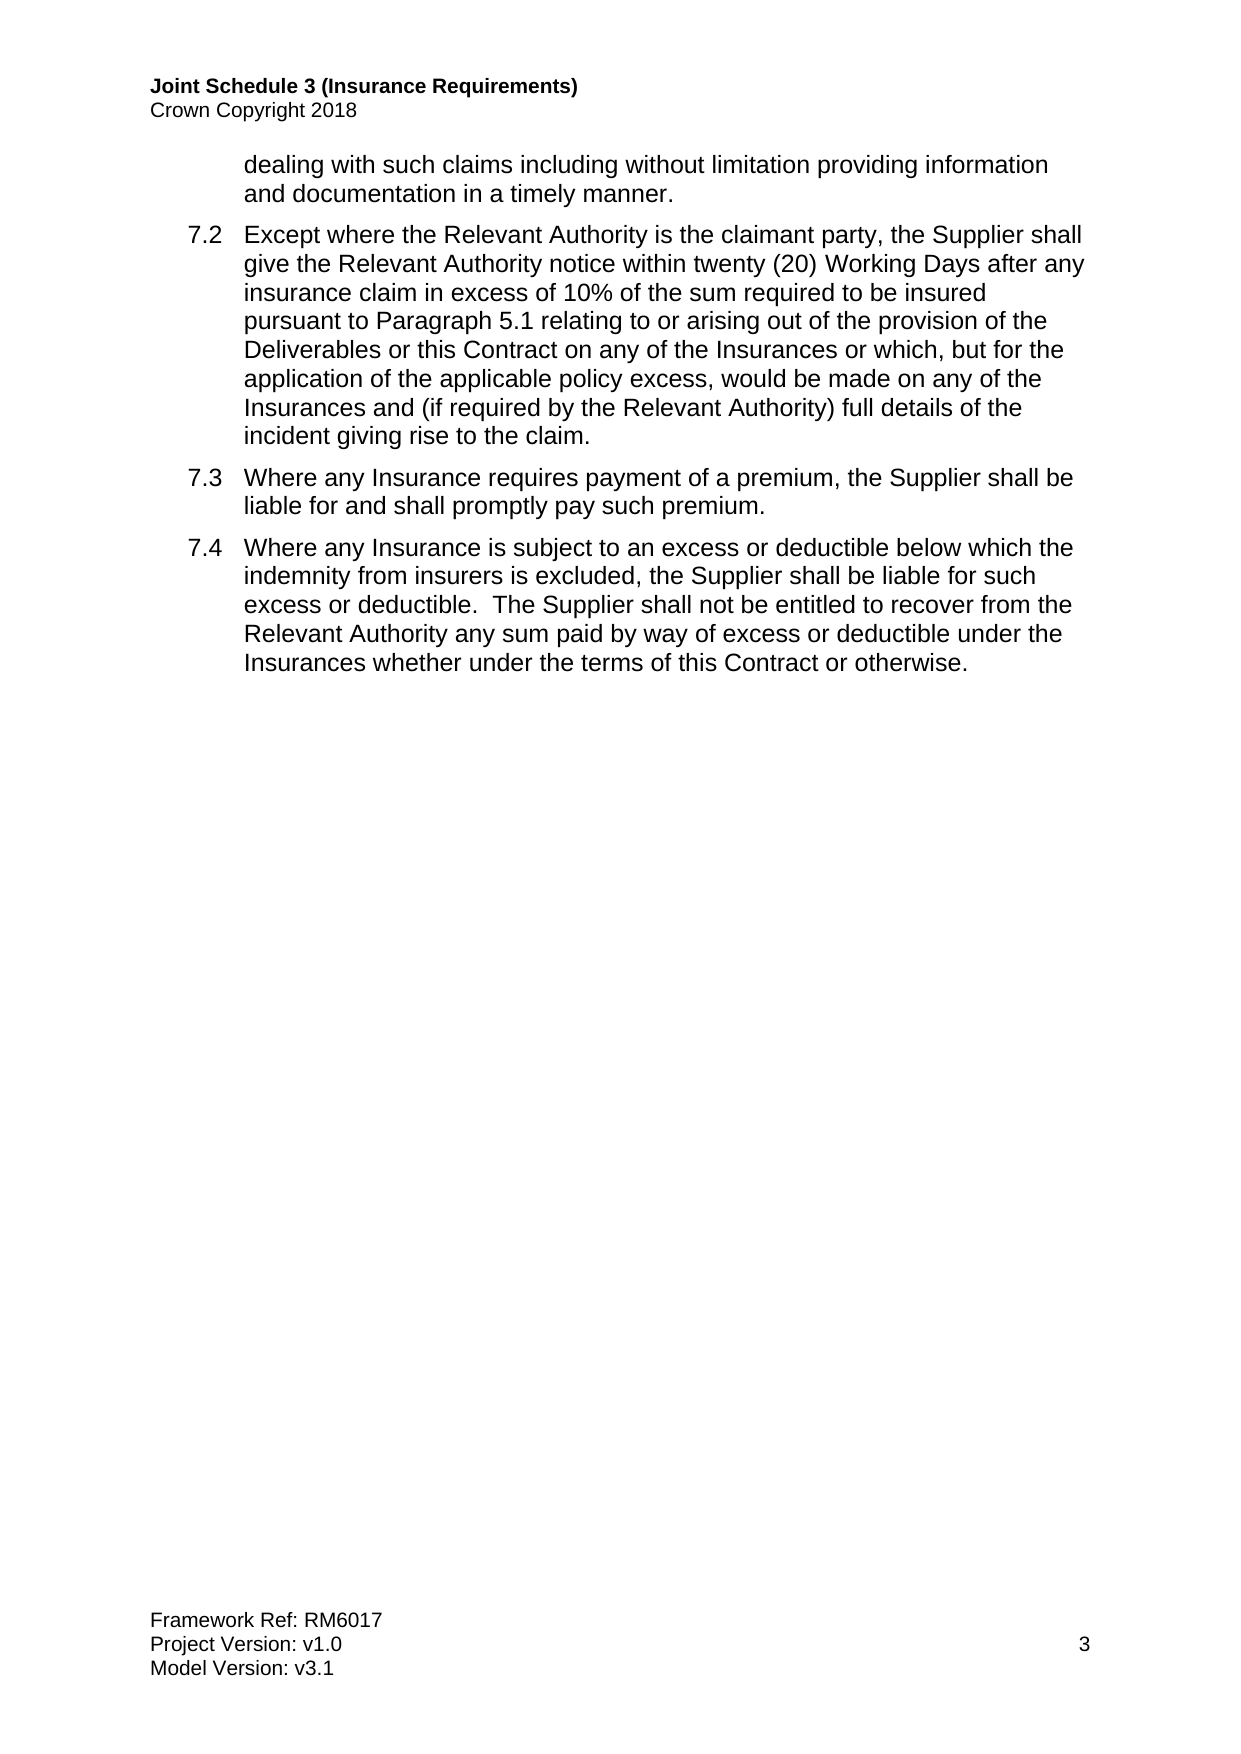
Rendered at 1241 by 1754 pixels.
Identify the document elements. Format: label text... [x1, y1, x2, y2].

list Where any Insurance is subject to an excess or deductible below which the indemnity from insurers is excluded, the Supplier shall be liable for such excess or deductible. The Supplier shall not be entitled to recover from the Relevant Authority any sum paid by way of excess or deductible under the Insurances whether under the terms of this Contract or otherwise. [187, 532, 1090, 676]
list Except where the Relevant Authority is the claimant party, the Supplier shall give the Relevant Authority notice within twenty (20) Working Days after any insurance claim in excess of 10% of the sum required to be insured pursuant to Paragraph 5.1 relating to or arising out of the provision of the Deliverables or this Contract on any of the Insurances or which, but for the application of the applicable policy excess, would be made on any of the Insurances and (if required by the Relevant Authority) full details of the incident giving rise to the claim. [187, 220, 1090, 450]
list Where any Insurance requires payment of a premium, the Supplier shall be liable for and shall promptly pay such premium. [187, 462, 1090, 520]
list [187, 150, 1090, 207]
